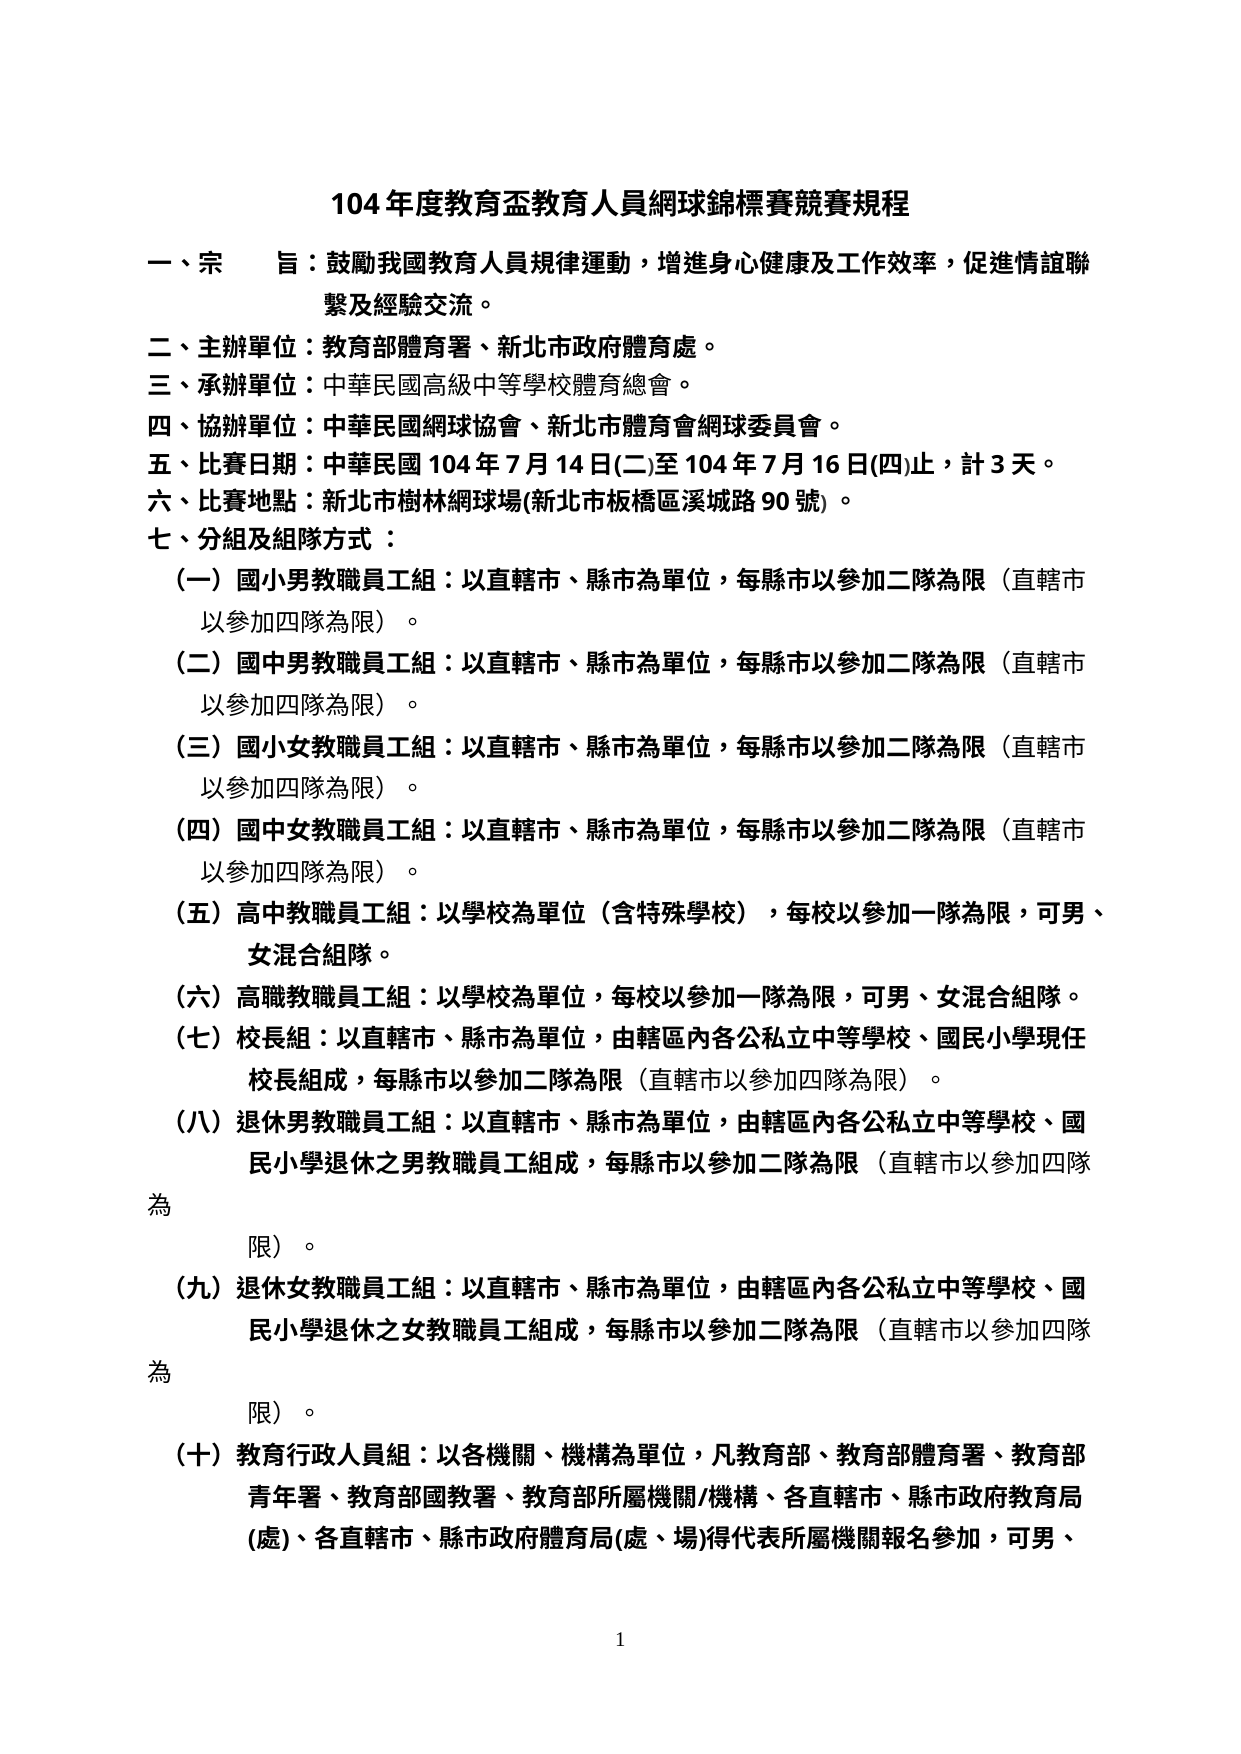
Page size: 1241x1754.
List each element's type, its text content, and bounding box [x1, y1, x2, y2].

text 青年署、教育部國教署、教育部所屬機關/機構、各直轄市、縣市政府教育局 [248, 1473, 1092, 1514]
text （九）退休女教職員工組：以直轄市、縣市為單位，由轄區內各公私立中等學校、國 [148, 1264, 1092, 1306]
text 三、承辦單位：中華民國高級中等學校體育總會。 [148, 364, 1092, 402]
text 四、協辦單位：中華民國網球協會、新北市體育會網球委員會。 [148, 402, 1092, 444]
text 限）。 [148, 1389, 1092, 1431]
text 一、宗 旨：鼓勵我國教育人員規律運動，增進身心健康及工作效率，促進情誼聯繫及經驗交流。 [148, 239, 1092, 323]
text 104年度教育盃教育人員網球錦標賽競賽規程 [148, 164, 1092, 239]
text （一）國小男教職員工組：以直轄市、縣市為單位，每縣市以參加二隊為限（直轄市 [148, 556, 1092, 598]
text 以參加四隊為限）。 [148, 681, 1092, 723]
text 校長組成，每縣市以參加二隊為限（直轄市以參加四隊為限）。 [148, 1056, 1092, 1098]
text 民小學退休之男教職員工組成，每縣市以參加二隊為限（直轄市以參加四隊為 [148, 1139, 1092, 1223]
text 七、分組及組隊方式 ： [148, 519, 1092, 556]
text 以參加四隊為限）。 [148, 848, 1092, 889]
text （六）高職教職員工組：以學校為單位，每校以參加一隊為限，可男、女混合組隊。 [148, 973, 1092, 1014]
text 五、比賽日期：中華民國104年7月14日(二)至104年7月16日(四)止，計3 天。 [148, 444, 1092, 481]
text 六、比賽地點：新北市樹林網球場(新北市板橋區溪城路90號) 。 [148, 481, 1092, 519]
text （五）高中教職員工組：以學校為單位（含特殊學校），每校以參加一隊為限，可男、 [148, 889, 1092, 931]
text （十）教育行政人員組：以各機關、機構為單位，凡教育部、教育部體育署、教育部 [148, 1431, 1092, 1473]
text （三）國小女教職員工組：以直轄市、縣市為單位，每縣市以參加二隊為限（直轄市 [148, 723, 1092, 764]
text 以參加四隊為限）。 [148, 598, 1092, 639]
text （七）校長組：以直轄市、縣市為單位，由轄區內各公私立中等學校、國民小學現任 [148, 1014, 1092, 1056]
text 女混合組隊。 [248, 931, 1092, 973]
text 以參加四隊為限）。 [148, 764, 1092, 806]
text 二、主辦單位：教育部體育署、新北市政府體育處。 [148, 323, 1092, 364]
text （二）國中男教職員工組：以直轄市、縣市為單位，每縣市以參加二隊為限（直轄市 [148, 639, 1092, 681]
text 限）。 [148, 1223, 1092, 1264]
text （八）退休男教職員工組：以直轄市、縣市為單位，由轄區內各公私立中等學校、國 [148, 1098, 1092, 1139]
text （四）國中女教職員工組：以直轄市、縣市為單位，每縣市以參加二隊為限（直轄市 [148, 806, 1092, 848]
text (處)、各直轄市、縣市政府體育局(處、場)得代表所屬機關報名參加，可男、 [248, 1514, 1092, 1556]
text 民小學退休之女教職員工組成，每縣市以參加二隊為限（直轄市以參加四隊為 [148, 1306, 1092, 1389]
